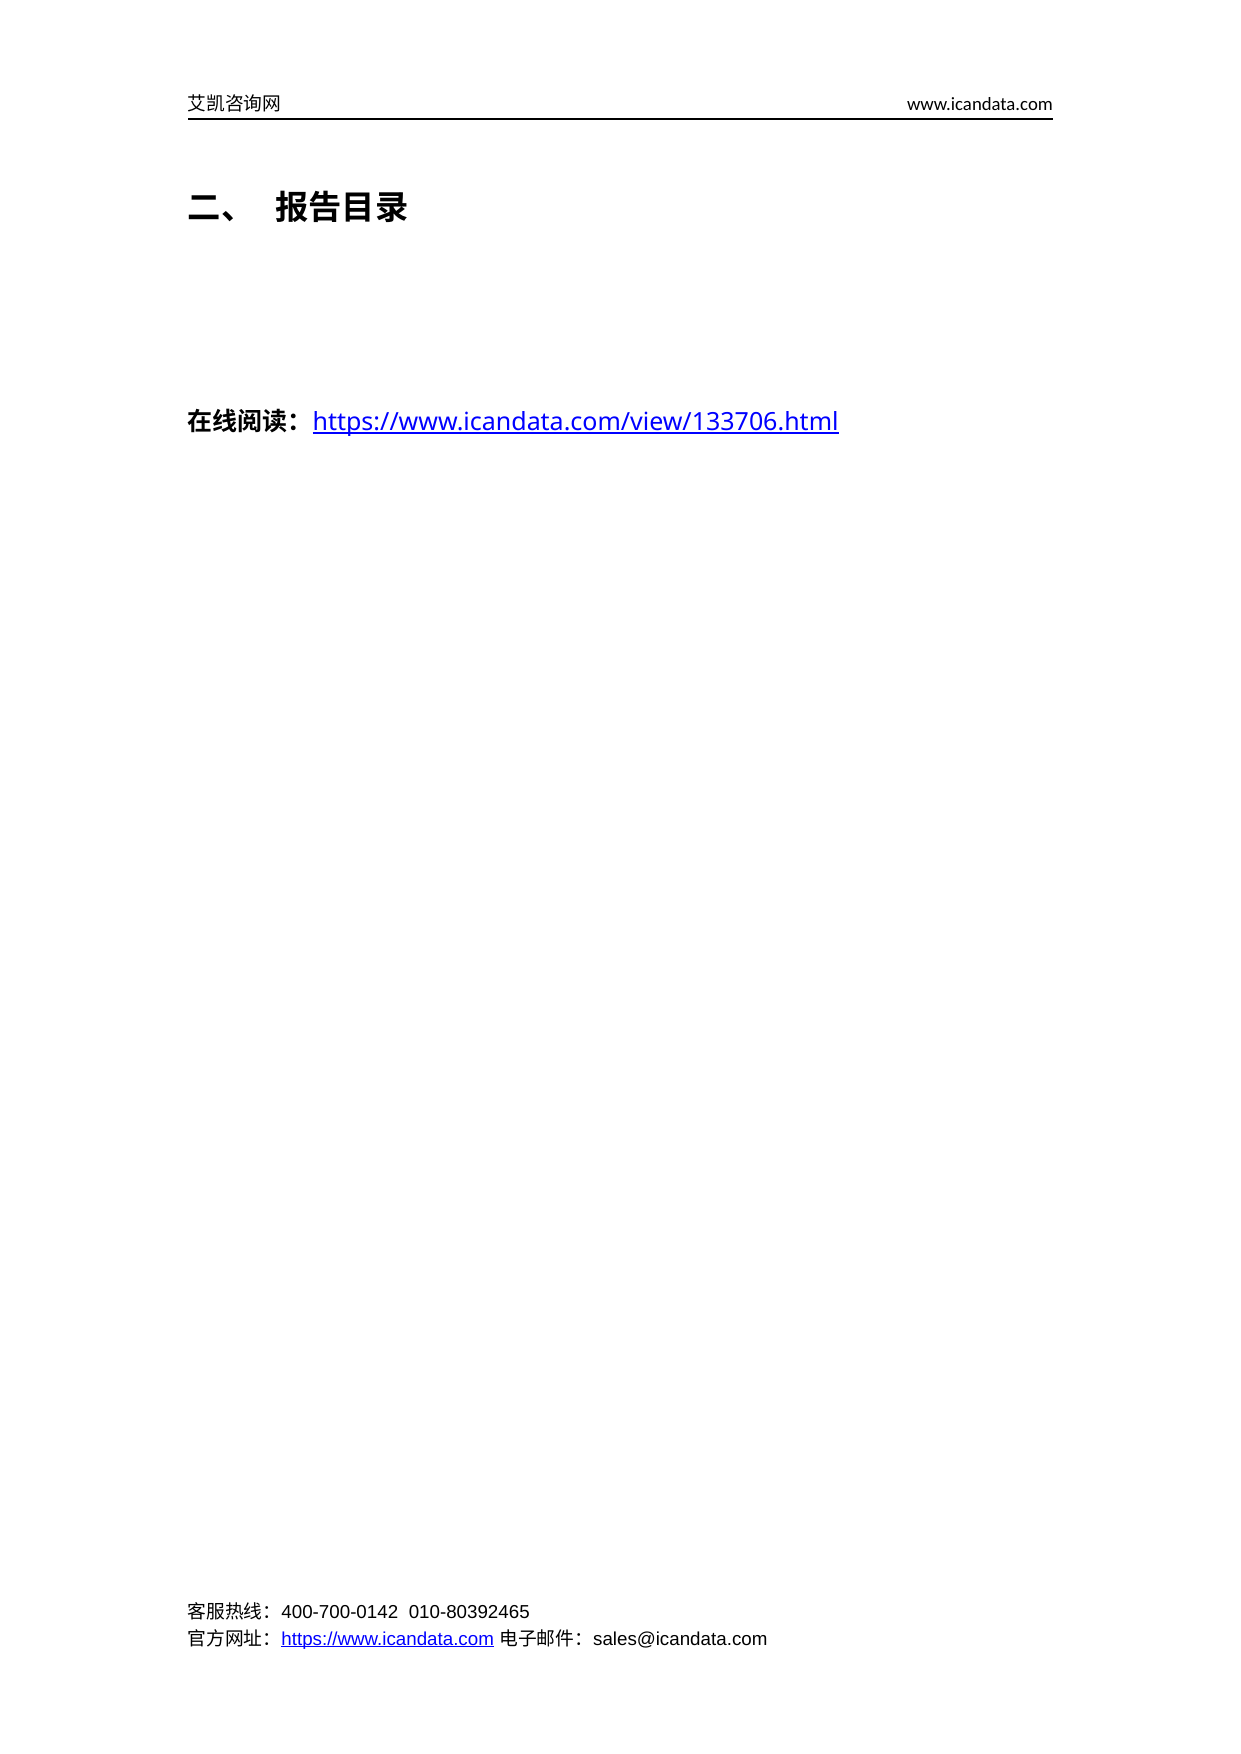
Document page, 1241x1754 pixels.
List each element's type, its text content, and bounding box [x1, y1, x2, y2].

text 在线阅读：https://www.icandata.com/view/133706.html [187, 387, 1053, 452]
subtitle 报告目录 [187, 172, 1053, 237]
